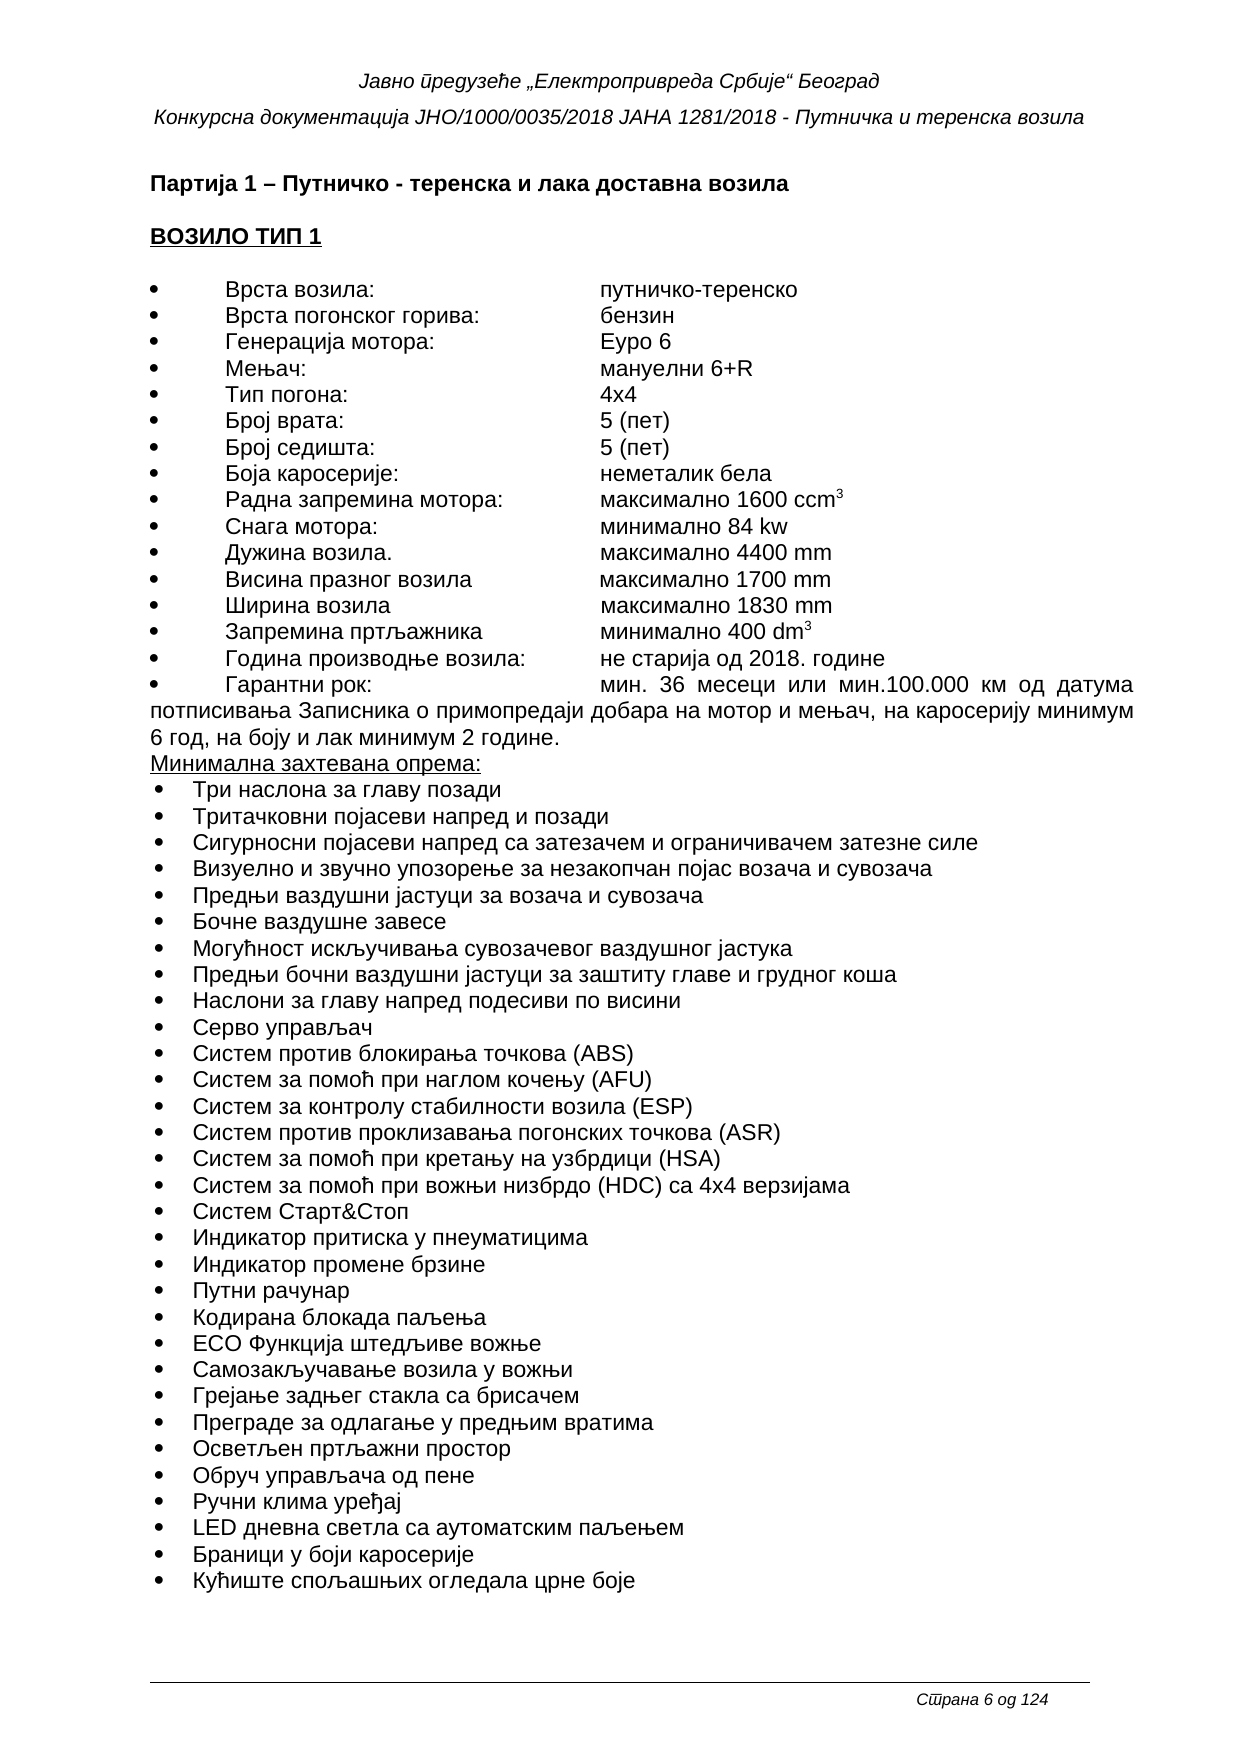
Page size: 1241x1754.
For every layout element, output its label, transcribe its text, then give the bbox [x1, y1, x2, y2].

list Боја каросерије: неметалик бела [150, 460, 1090, 486]
list Наслони за главу напред подесиви по висини [155, 987, 1090, 1013]
text Минимална захтевана опрема: [150, 750, 1090, 776]
list ECO Функција штедљиве вожње [155, 1330, 1090, 1356]
list Систем за помоћ при кретању на узбрдици (HSA) [155, 1145, 1090, 1172]
list LED дневна светла са аутоматским паљењем [155, 1514, 1090, 1541]
list Самозакључавање возила у вожњи [155, 1356, 1090, 1382]
list Систем против проклизавања погонских точкова (ASR) [155, 1119, 1090, 1145]
text ВОЗИЛО ТИП 1 [150, 223, 1090, 249]
list Висина празног возила максимално 1700 mm [150, 566, 1090, 592]
list Запремина пртљажника минимално 400 dm3 [150, 618, 1090, 644]
list Индикатор промене брзине [155, 1251, 1090, 1277]
list Обруч управљача од пене [155, 1462, 1090, 1488]
list Систем против блокирања точкова (ABS) [155, 1040, 1090, 1066]
list Ручни клима уређај [155, 1488, 1090, 1514]
list Систем за помоћ при вожњи низбрдо (HDC) са 4х4 верзијама [155, 1172, 1090, 1198]
list Тип погона: 4х4 [150, 381, 1090, 407]
list Предњи бочни ваздушни јастуци за заштиту главе и грудног коша [155, 961, 1090, 987]
list Врста возила: путничко-теренско [150, 276, 1090, 302]
list Генерација мотора: Еуро 6 [150, 328, 1090, 355]
list Путни рачунар [155, 1277, 1090, 1303]
text Партија 1 – Путничко - теренска и лака доставна возила [150, 170, 1090, 197]
list Врста погонског горива: бензин [150, 302, 1090, 328]
list Предњи ваздушни јастуци за возача и сувозача [155, 882, 1090, 908]
list Бочне ваздушне завесе [155, 908, 1090, 934]
list Број врата: 5 (пет) [150, 407, 1090, 434]
list Кућиште спољашњих огледала црне боје [155, 1567, 1090, 1593]
list Грејање задњег стакла са брисачем [155, 1382, 1090, 1409]
list Кодирана блокада паљења [155, 1303, 1090, 1330]
list Гарантни рок: мин. 36 месеци или мин.100.000 км од датума потписивања Записника о примопредаји добара на мотор и мењач, на каросерију минимум 6 год, на боју и лак минимум 2 године. [150, 671, 1134, 750]
list Ширина возила максимално 1830 mm [150, 592, 1090, 618]
list Браници у боји каросерије [155, 1541, 1090, 1567]
list Систем за помоћ при наглом кочењу (AFU) [155, 1066, 1090, 1093]
list Систем Старт&Стоп [155, 1198, 1090, 1224]
list Снага мотора: минимално 84 kw [150, 513, 1090, 539]
list Серво управљач [155, 1013, 1090, 1040]
list Тритачковни појасеви напред и позади [155, 803, 1090, 829]
list Преграде за одлагање у предњим вратима [155, 1409, 1090, 1435]
list Дужина возила. максимално 4400 mm [150, 539, 1090, 566]
list Мењач: мануелни 6+R [150, 355, 1090, 381]
list Осветљен пртљажни простор [155, 1435, 1090, 1462]
list Сигурносни појасеви напред са затезачем и ограничивачем затезне силе [155, 829, 1090, 855]
list Визуелно и звучно упозорење за незакопчан појас возача и сувозача [155, 855, 1090, 882]
list Број седишта: 5 (пет) [150, 434, 1090, 460]
list Систем за контролу стабилности возила (ESP) [155, 1093, 1090, 1119]
list Индикатор притиска у пнеуматицима [155, 1224, 1090, 1251]
list Могућност искључивања сувозачевог ваздушног јастука [155, 934, 1090, 961]
list Радна запремина мотора: максимално 1600 ccm3 [150, 486, 1090, 513]
list Година производње возила: не старија од 2018. године [150, 644, 1090, 671]
list Три наслона за главу позади [155, 776, 1090, 803]
